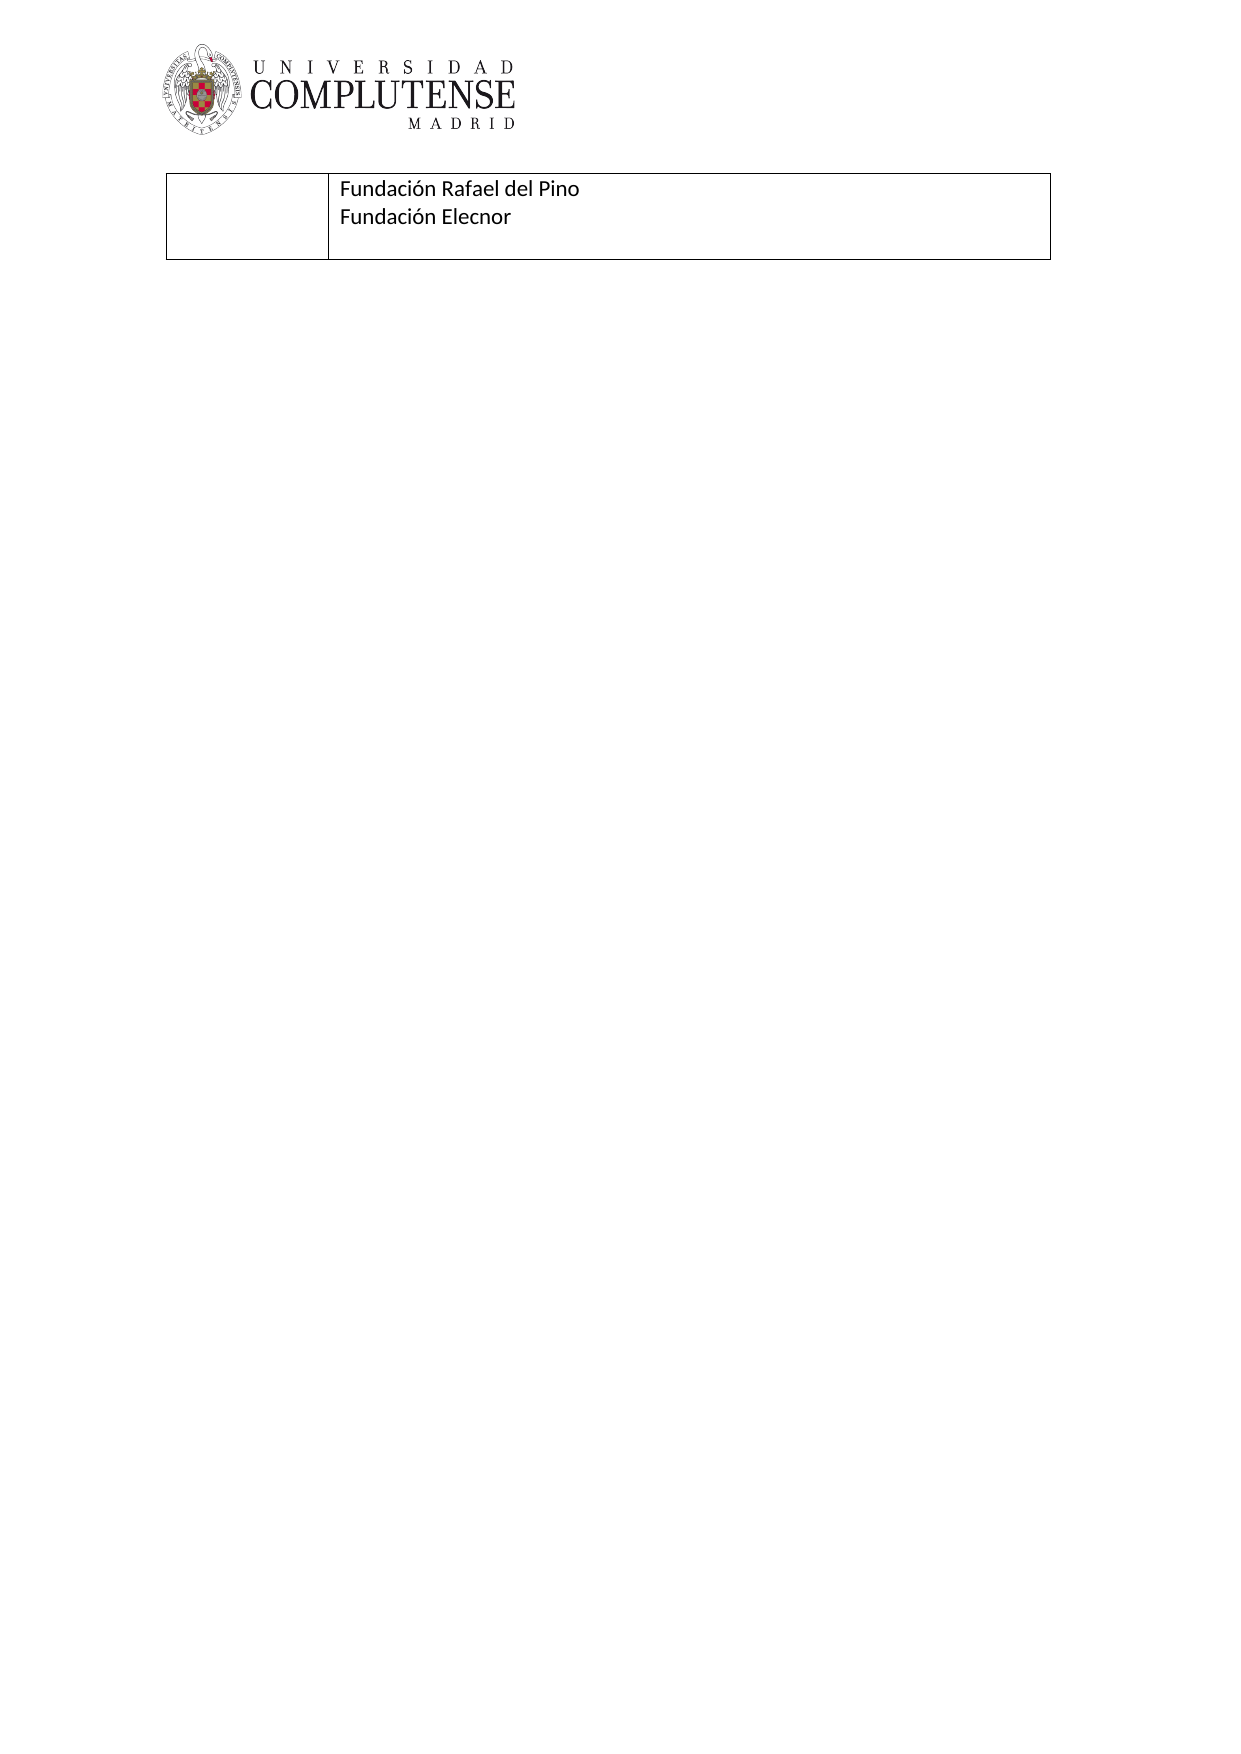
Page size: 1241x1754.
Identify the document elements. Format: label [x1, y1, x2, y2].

table_cell [167, 174, 328, 258]
table_cell [329, 174, 1050, 258]
picture [162, 44, 515, 135]
